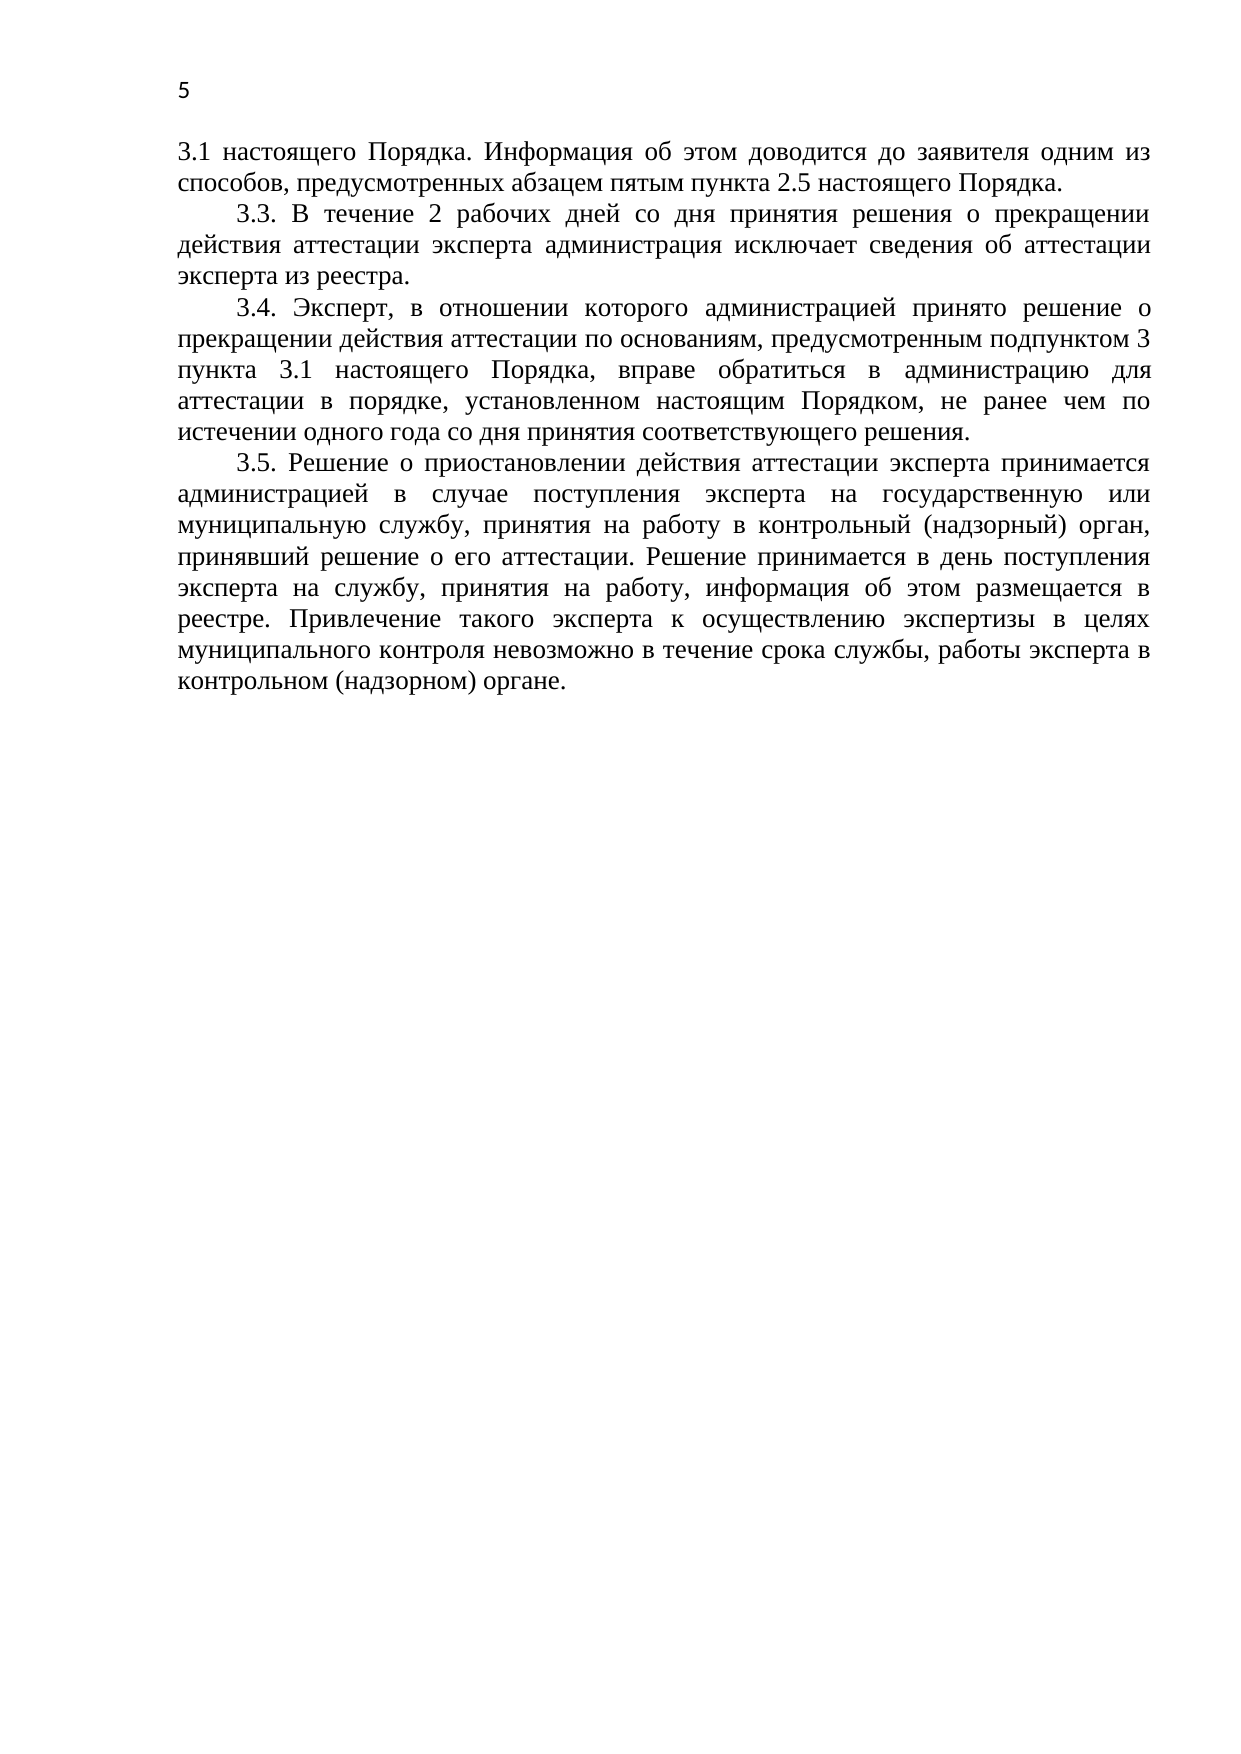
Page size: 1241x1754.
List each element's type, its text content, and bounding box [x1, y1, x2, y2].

text 3.5. Решение о приостановлении действия аттестации эксперта принимается администрацией в случае поступления эксперта на государственную или муниципальную службу, принятия на работу в контрольный (надзорный) орган, принявший решение о его аттестации. Решение принимается в день поступления эксперта на службу, принятия на работу, информация об этом размещается в реестре. Привлечение такого эксперта к осуществлению экспертизы в целях муниципального контроля невозможно в течение срока службы, работы эксперта в контрольном (надзорном) органе. [177, 446, 1152, 696]
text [177, 135, 1152, 197]
text 3.4. Эксперт, в отношении которого администрацией принято решение о прекращении действия аттестации по основаниям, предусмотренным подпунктом 3 пункта 3.1 настоящего Порядка, вправе обратиться в администрацию для аттестации в порядке, установленном настоящим Порядком, не ранее чем по истечении одного года со дня принятия соответствующего решения. [177, 291, 1152, 446]
text 3.3. В течение 2 рабочих дней со дня принятия решения о прекращении действия аттестации эксперта администрация исключает сведения об аттестации эксперта из реестра. [177, 197, 1152, 291]
